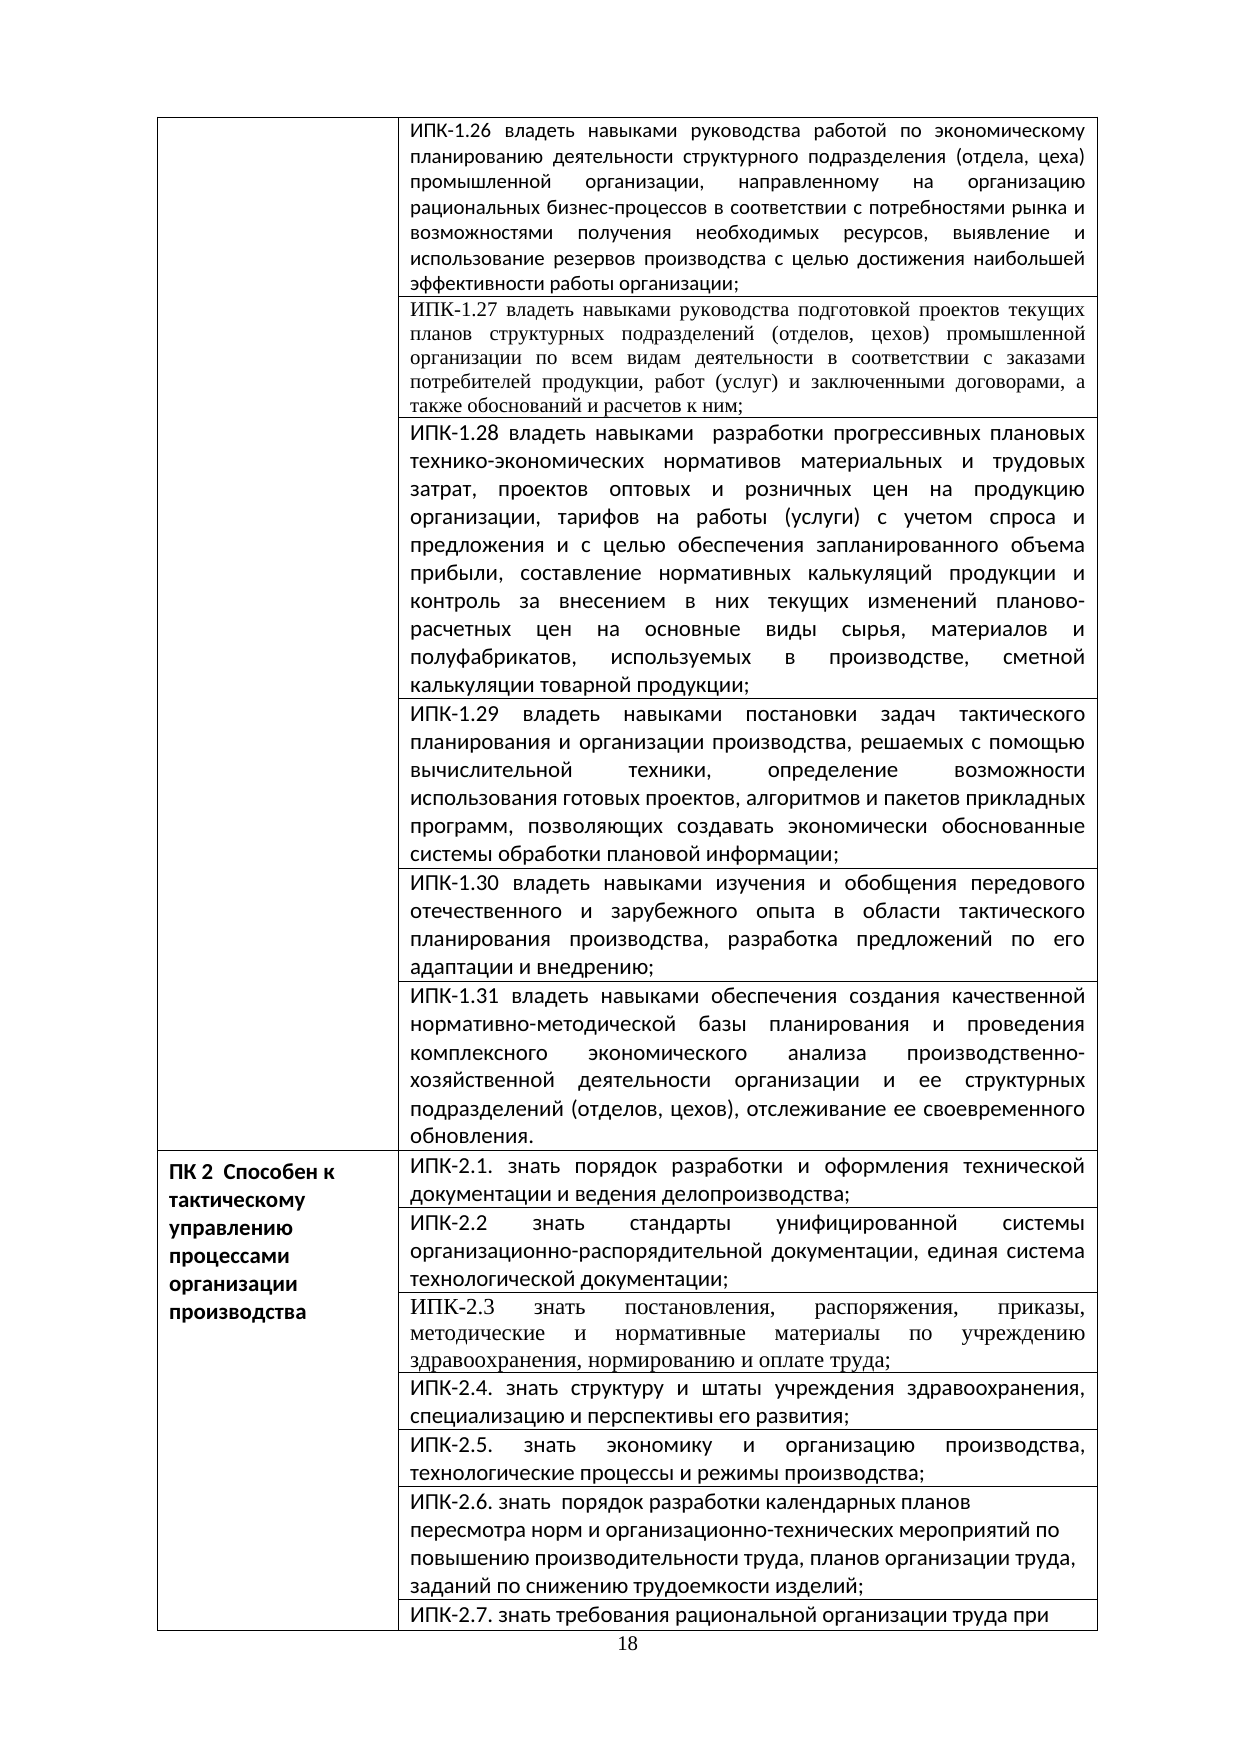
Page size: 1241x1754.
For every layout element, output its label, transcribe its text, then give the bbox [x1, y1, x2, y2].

table_cell ИПК-1.31 владеть навыками обеспечения создания качественной нормативно-методической базы планирования и проведения комплексного экономического анализа производственно-хозяйственной деятельности организации и ее структурных подразделений (отделов, цехов), отслеживание ее своевременного обновления. [399, 982, 1097, 1150]
table_cell ИПК-1.26 владеть навыками руководства работой по экономическому планированию деятельности структурного подразделения (отдела, цеха) промышленной организации, направленному на организацию рациональных бизнес-процессов в соответствии с потребностями рынка и возможностями получения необходимых ресурсов, выявление и использование резервов производства с целью достижения наибольшей эффективности работы организации; [399, 118, 1097, 296]
table_cell ИПК-1.27 владеть навыками руководства подготовкой проектов текущих планов структурных подразделений (отделов, цехов) промышленной организации по всем видам деятельности в соответствии с заказами потребителей продукции, работ (услуг) и заключенными договорами, а также обоснований и расчетов к ним; [399, 297, 1097, 417]
table_cell ИПК-2.3 знать постановления, распоряжения, приказы, методические и нормативные материалы по учреждению здравоохранения, нормированию и оплате труда; [399, 1293, 1097, 1372]
table_cell ПК 2 Способен к тактическому управлению процессами организации производства [158, 1151, 398, 1630]
table_cell ИПК-1.29 владеть навыками постановки задач тактического планирования и организации производства, решаемых с помощью вычислительной техники, определение возможности использования готовых проектов, алгоритмов и пакетов прикладных программ, позволяющих создавать экономически обоснованные системы обработки плановой информации; [399, 699, 1097, 867]
table_cell ИПК-1.28 владеть навыками разработки прогрессивных плановых технико-экономических нормативов материальных и трудовых затрат, проектов оптовых и розничных цен на продукцию организации, тарифов на работы (услуги) с учетом спроса и предложения и с целью обеспечения запланированного объема прибыли, составление нормативных калькуляций продукции и контроль за внесением в них текущих изменений планово-расчетных цен на основные виды сырья, материалов и полуфабрикатов, используемых в производстве, сметной калькуляции товарной продукции; [399, 418, 1097, 698]
table_cell ИПК-1.30 владеть навыками изучения и обобщения передового отечественного и зарубежного опыта в области тактического планирования производства, разработка предложений по его адаптации и внедрению; [399, 869, 1097, 981]
table_cell ИПК-2.4. знать структуру и штаты учреждения здравоохранения, специализацию и перспективы его развития; [399, 1373, 1097, 1429]
table_cell ИПК-2.5. знать экономику и организацию производства, технологические процессы и режимы производства; [399, 1430, 1097, 1486]
table_cell ИПК-2.6. знать порядок разработки календарных планов пересмотра норм и организационно-технических мероприятий по повышению производительности труда, планов организации труда, заданий по снижению трудоемкости изделий; [399, 1487, 1097, 1599]
table_cell ИПК-2.2 знать стандарты унифицированной системы организационно-распорядительной документации, единая система технологической документации; [399, 1208, 1097, 1292]
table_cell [399, 1600, 1097, 1630]
table_cell ИПК-2.1. знать порядок разработки и оформления технической документации и ведения делопроизводства; [399, 1151, 1097, 1207]
